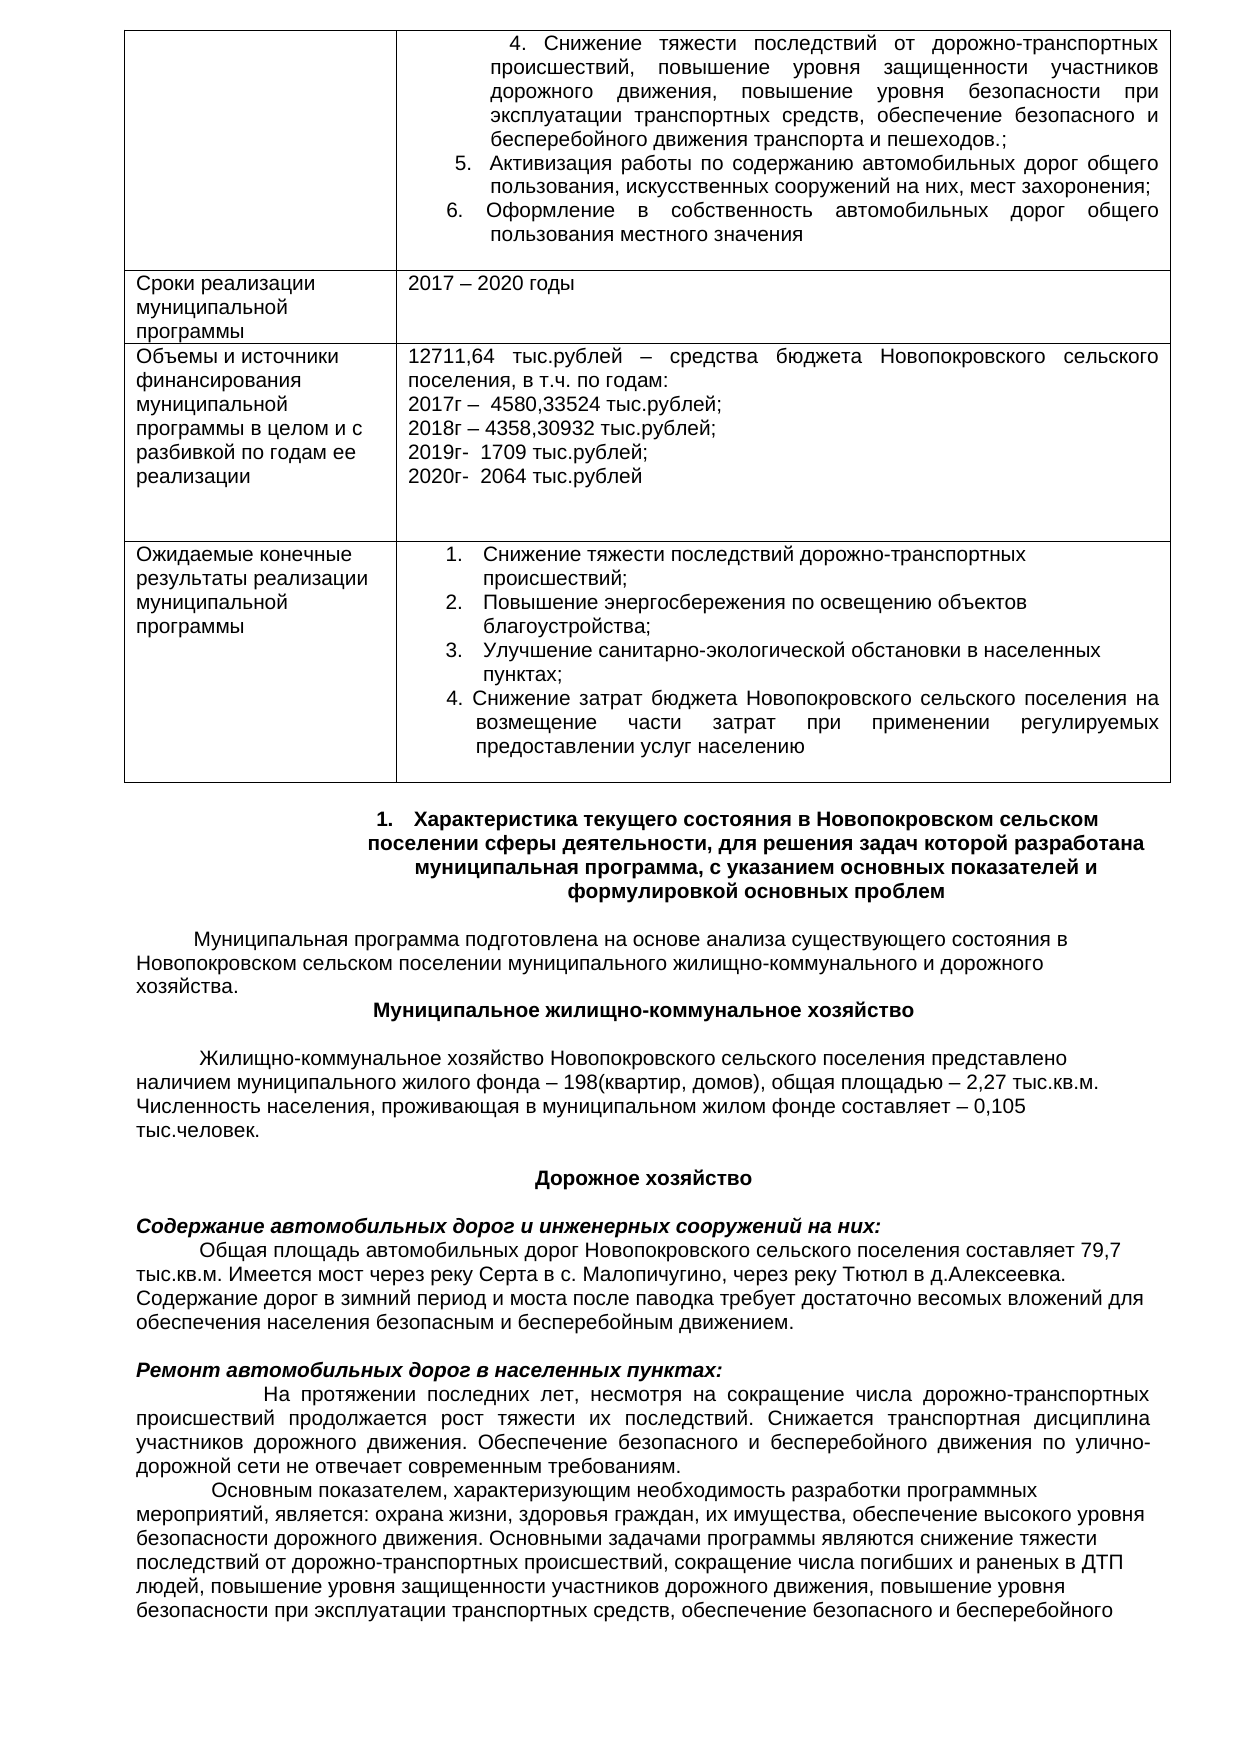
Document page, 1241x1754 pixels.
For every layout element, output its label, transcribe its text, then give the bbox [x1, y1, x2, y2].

text Общая площадь автомобильных дорог Новопокровского сельского поселения составляет 79,7 тыс.кв.м. Имеется мост через реку Серта в с. Малопичугино, через реку Тютюл в д.Алексеевка. Содержание дорог в зимний период и моста после паводка требует достаточно весомых вложений для обеспечения населения безопасным и бесперебойным движением. [136, 1238, 1152, 1334]
text Ремонт автомобильных дорог в населенных пунктах: [136, 1358, 1152, 1382]
text Содержание автомобильных дорог и инженерных сооружений на них: [136, 1214, 1152, 1238]
table_cell Сроки реализации муниципальной программы [125, 271, 396, 343]
text Дорожное хозяйство [136, 1166, 1152, 1190]
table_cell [125, 31, 396, 270]
table_cell Снижение тяжести последствий дорожно-транспортных происшествий; Повышение энергосбережения по освещению объектов благоустройства; Улучшение санитарно-экологической обстановки в населенных пунктах; 4. Снижение затрат бюджета Новопокровского сельского поселения на возмещение части затрат при применении регулируемых предоставлении услуг населению [397, 542, 1170, 782]
table_cell 2017 – 2020 годы [397, 271, 1170, 343]
text Муниципальная программа подготовлена на основе анализа существующего состояния в Новопокровском сельском поселении муниципального жилищно-коммунального и дорожного хозяйства. [136, 926, 1152, 998]
table_cell Объемы и источники финансирования муниципальной программы в целом и с разбивкой по годам ее реализации [125, 344, 396, 541]
list Характеристика текущего состояния в Новопокровском сельском поселении сферы деятельности, для решения задач которой разработана муниципальная программа, с указанием основных показателей и формулировкой основных проблем [323, 807, 1152, 902]
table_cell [397, 31, 1170, 270]
text Жилищно-коммунальное хозяйство Новопокровского сельского поселения представлено наличием муниципального жилого фонда – 198(квартир, домов), общая площадью – 2,27 тыс.кв.м. Численность населения, проживающая в муниципальном жилом фонде составляет – 0,105 тыс.человек. [136, 1046, 1152, 1142]
table_cell 12711,64 тыс.рублей – средства бюджета Новопокровского сельского поселения, в т.ч. по годам: 2017г – 4580,33524 тыс.рублей; 2018г – 4358,30932 тыс.рублей; 2019г- 1709 тыс.рублей; 2020г- 2064 тыс.рублей [397, 344, 1170, 541]
text Муниципальное жилищно-коммунальное хозяйство [136, 998, 1152, 1022]
table_cell Ожидаемые конечные результаты реализации муниципальной программы [125, 542, 396, 782]
text На протяжении последних лет, несмотря на сокращение числа дорожно-транспортных происшествий продолжается рост тяжести их последствий. Снижается транспортная дисциплина участников дорожного движения. Обеспечение безопасного и бесперебойного движения по улично-дорожной сети не отвечает современным требованиям. [136, 1382, 1152, 1478]
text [136, 1478, 1152, 1621]
